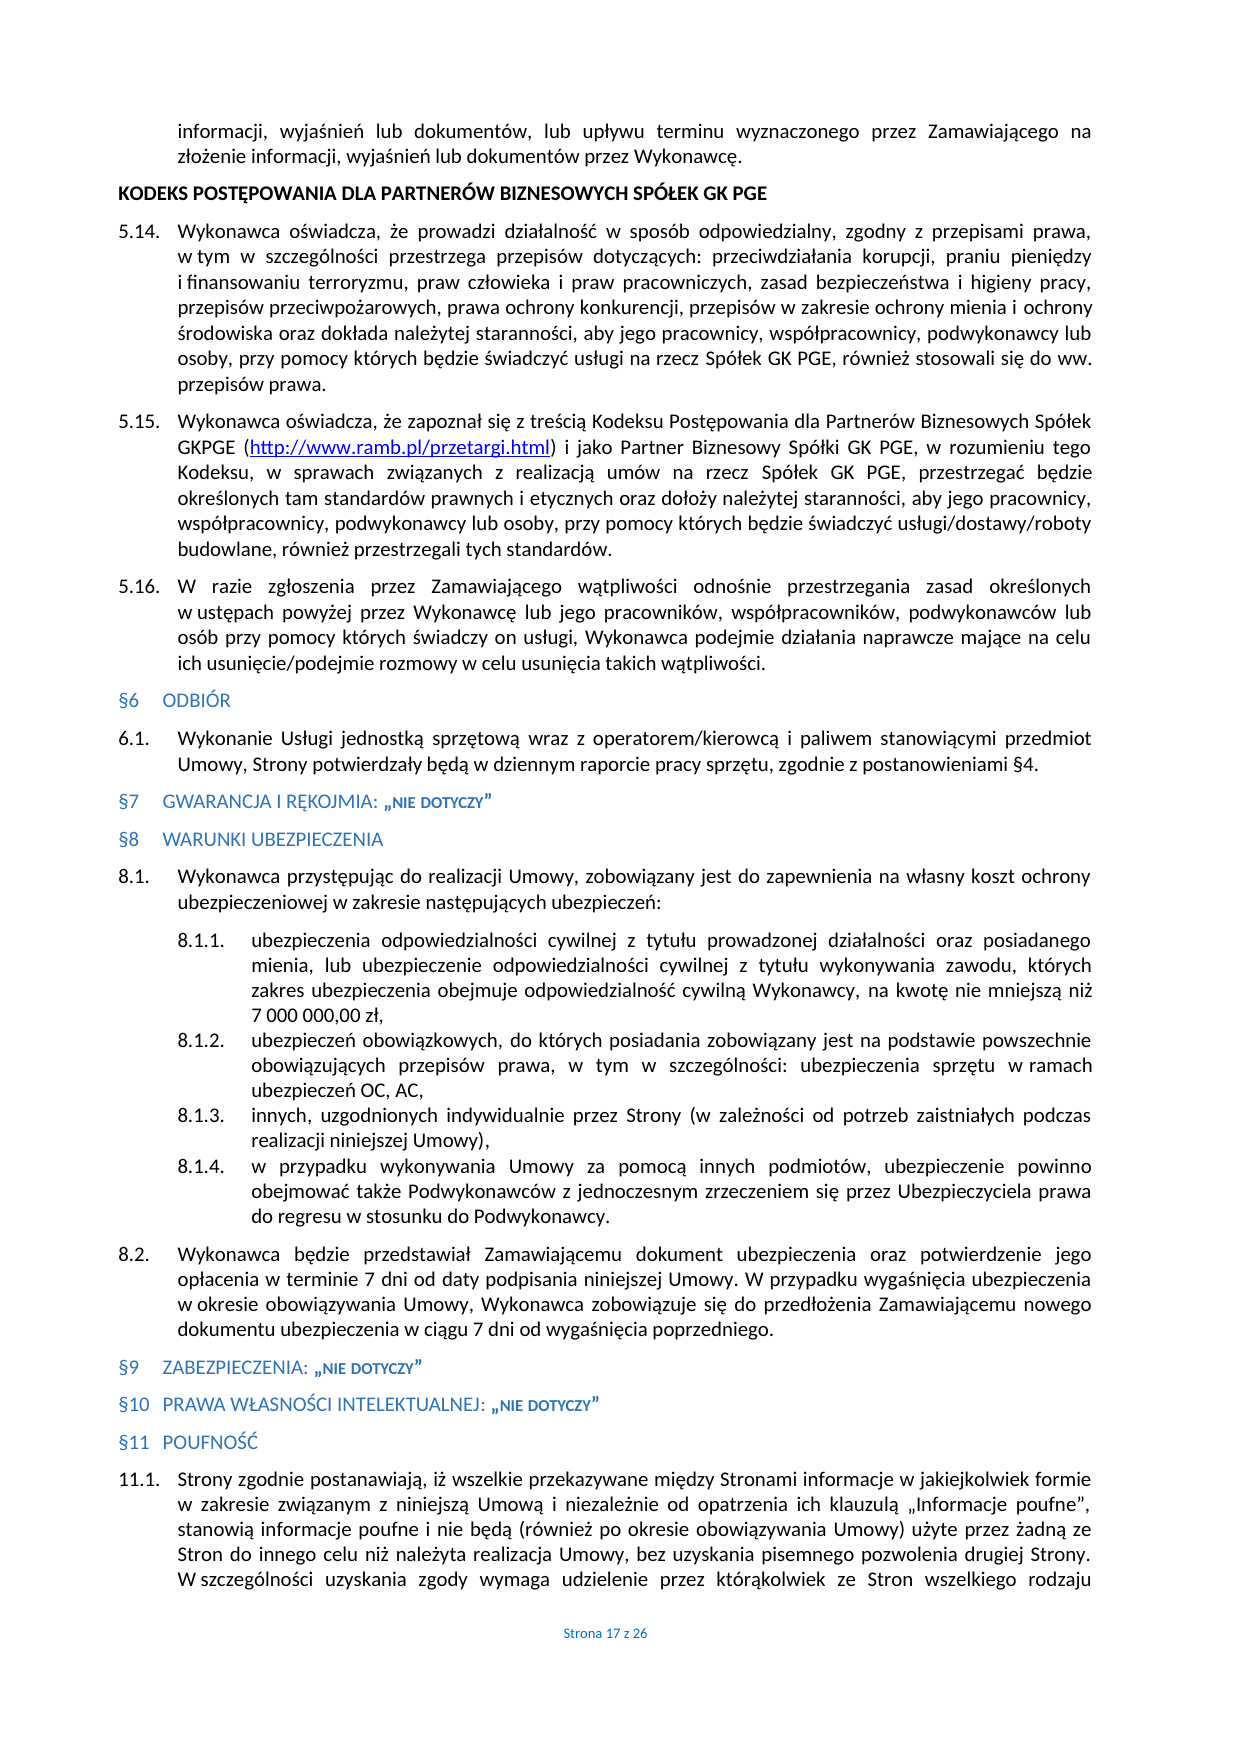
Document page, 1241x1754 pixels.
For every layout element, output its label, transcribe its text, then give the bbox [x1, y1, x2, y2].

subtitle Wykonawca będzie przedstawiał Zamawiającemu dokument ubezpieczenia oraz potwierdzenie jego opłacenia w terminie 7 dni od daty podpisania niniejszej Umowy. W przypadku wygaśnięcia ubezpieczenia w okresie obowiązywania Umowy, Wykonawca zobowiązuje się do przedłożenia Zamawiającemu nowego dokumentu ubezpieczenia w ciągu 7 dni od wygaśnięcia poprzedniego. [118, 1242, 1093, 1342]
subtitle W razie zgłoszenia przez Zamawiającego wątpliwości odnośnie przestrzegania zasad określonych w ustępach powyżej przez Wykonawcę lub jego pracowników, współpracowników, podwykonawców lub osób przy pomocy których świadczy on usługi, Wykonawca podejmie działania naprawcze mające na celu ich usunięcie/podejmie rozmowy w celu usunięcia takich wątpliwości. [118, 574, 1093, 675]
subtitle Wykonawca oświadcza, że zapoznał się z treścią Kodeksu Postępowania dla Partnerów Biznesowych Spółek GKPGE (http://www.ramb.pl/przetargi.html) i jako Partner Biznesowy Spółki GK PGE, w rozumieniu tego Kodeksu, w sprawach związanych z realizacją umów na rzecz Spółek GK PGE, przestrzegać będzie określonych tam standardów prawnych i etycznych oraz dołoży należytej staranności, aby jego pracownicy, współpracownicy, podwykonawcy lub osoby, przy pomocy których będzie świadczyć usługi/dostawy/roboty budowlane, również przestrzegali tych standardów. [118, 409, 1093, 561]
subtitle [118, 118, 1093, 168]
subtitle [118, 1467, 1093, 1592]
subtitle ubezpieczeń obowiązkowych, do których posiadania zobowiązany jest na podstawie powszechnie obowiązujących przepisów prawa, w tym w szczególności: ubezpieczenia sprzętu w ramach ubezpieczeń OC, AC, [177, 1027, 1093, 1102]
subtitle §8 WARUNKI UBEZPIECZENIA [118, 826, 1093, 851]
subtitle Wykonawca oświadcza, że prowadzi działalność w sposób odpowiedzialny, zgodny z przepisami prawa, w tym w szczególności przestrzega przepisów dotyczących: przeciwdziałania korupcji, praniu pieniędzy i finansowaniu terroryzmu, praw człowieka i praw pracowniczych, zasad bezpieczeństwa i higieny pracy, przepisów przeciwpożarowych, prawa ochrony konkurencji, przepisów w zakresie ochrony mienia i ochrony środowiska oraz dokłada należytej staranności, aby jego pracownicy, współpracownicy, podwykonawcy lub osoby, przy pomocy których będzie świadczyć usługi na rzecz Spółek GK PGE, również stosowali się do ww. przepisów prawa. [118, 218, 1093, 396]
subtitle Wykonawca przystępując do realizacji Umowy, zobowiązany jest do zapewnienia na własny koszt ochrony ubezpieczeniowej w zakresie następujących ubezpieczeń: [118, 864, 1093, 914]
subtitle §9 ZABEZPIECZENIA: „nie dotyczy” [118, 1354, 1093, 1379]
subtitle KODEKS POSTĘPOWANIA DLA PARTNERÓW BIZNESOWYCH SPÓŁEK GK PGE [118, 181, 1093, 206]
list Wykonanie Usługi jednostką sprzętową wraz z operatorem/kierowcą i paliwem stanowiącymi przedmiot Umowy, Strony potwierdzały będą w dziennym raporcie pracy sprzętu, zgodnie z postanowieniami §4. [118, 725, 1093, 776]
subtitle innych, uzgodnionych indywidualnie przez Strony (w zależności od potrzeb zaistniałych podczas realizacji niniejszej Umowy), [177, 1102, 1093, 1153]
subtitle w przypadku wykonywania Umowy za pomocą innych podmiotów, ubezpieczenie powinno obejmować także Podwykonawców z jednoczesnym zrzeczeniem się przez Ubezpieczyciela prawa do regresu w stosunku do Podwykonawcy. [177, 1153, 1093, 1229]
subtitle §6 ODBIÓR [118, 688, 1093, 713]
subtitle §11 POUFNOŚĆ [118, 1429, 1093, 1454]
subtitle §7 GWARANCJA I RĘKOJMIA: „nie dotyczy” [118, 789, 1093, 814]
subtitle ubezpieczenia odpowiedzialności cywilnej z tytułu prowadzonej działalności oraz posiadanego mienia, lub ubezpieczenie odpowiedzialności cywilnej z tytułu wykonywania zawodu, których zakres ubezpieczenia obejmuje odpowiedzialność cywilną Wykonawcy, na kwotę nie mniejszą niż 7 000 000,00 zł, [177, 927, 1093, 1027]
subtitle §10 PRAWA WŁASNOŚCI INTELEKTUALNEJ: „nie dotyczy” [118, 1392, 1093, 1417]
